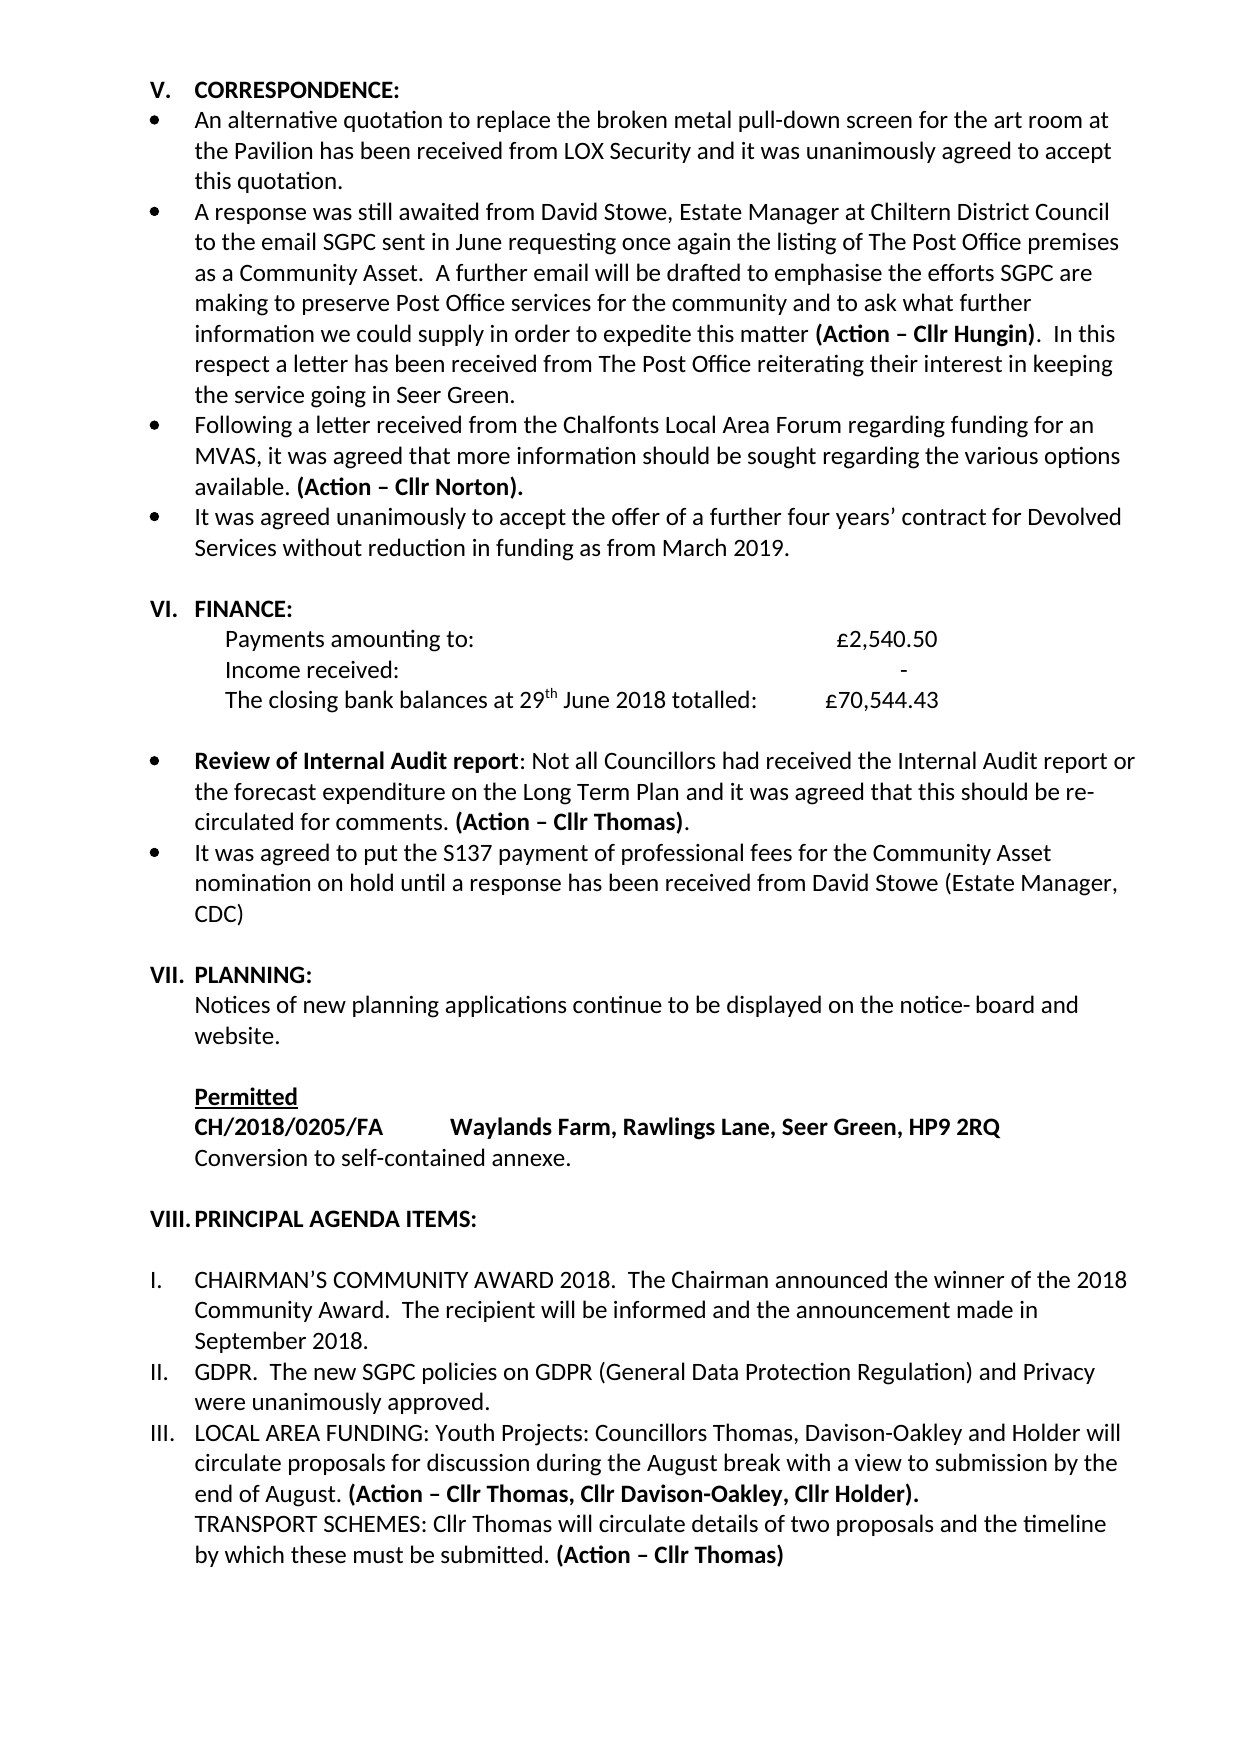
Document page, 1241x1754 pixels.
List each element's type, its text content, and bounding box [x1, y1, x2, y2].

list It was agreed unanimously to accept the offer of a further four years’ contract for Devolved Services without reduction in funding as from March 2019. [150, 501, 1137, 562]
text Permitted [150, 1081, 1137, 1112]
list PLANNING: [150, 959, 1137, 989]
text Conversion to self-contained annexe. [150, 1142, 1137, 1173]
text Income received: - [150, 654, 1137, 684]
list An alternative quotation to replace the broken metal pull-down screen for the art room at the Pavilion has been received from LOX Security and it was unanimously agreed to accept this quotation. [150, 104, 1137, 196]
list CHAIRMAN’S COMMUNITY AWARD 2018. The Chairman announced the winner of the 2018 Community Award. The recipient will be informed and the announcement made in September 2018. [150, 1264, 1137, 1356]
text The closing bank balances at 29th June 2018 totalled: £70,544.43 [150, 684, 1137, 715]
list It was agreed to put the S137 payment of professional fees for the Community Asset nomination on hold until a response has been received from David Stowe (Estate Manager, CDC) [150, 837, 1137, 928]
text CH/2018/0205/FA Waylands Farm, Rawlings Lane, Seer Green, HP9 2RQ [150, 1112, 1137, 1142]
text Payments amounting to: £2,540.50 [150, 623, 1137, 654]
list CORRESPONDENCE: [150, 74, 1137, 104]
list GDPR. The new SGPC policies on GDPR (General Data Protection Regulation) and Privacy were unanimously approved. [150, 1356, 1137, 1417]
list LOCAL AREA FUNDING: Youth Projects: Councillors Thomas, Davison-Oakley and Holder will circulate proposals for discussion during the August break with a view to submission by the end of August. (Action – Cllr Thomas, Cllr Davison-Oakley, Cllr Holder). [150, 1417, 1137, 1508]
list Review of Internal Audit report: Not all Councillors had received the Internal Audit report or the forecast expenditure on the Long Term Plan and it was agreed that this should be re-circulated for comments. (Action – Cllr Thomas). [150, 745, 1137, 837]
list A response was still awaited from David Stowe, Estate Manager at Chiltern District Council to the email SGPC sent in June requesting once again the listing of The Post Office premises as a Community Asset. A further email will be drafted to emphasise the efforts SGPC are making to preserve Post Office services for the community and to ask what further information we could supply in order to expedite this matter (Action – Cllr Hungin). In this respect a letter has been received from The Post Office reiterating their interest in keeping the service going in Seer Green. [150, 196, 1137, 409]
text Notices of new planning applications continue to be displayed on the notice- board and website. [150, 989, 1137, 1051]
list Following a letter received from the Chalfonts Local Area Forum regarding funding for an MVAS, it was agreed that more information should be sought regarding the various options available. (Action – Cllr Norton). [150, 409, 1137, 501]
text TRANSPORT SCHEMES: Cllr Thomas will circulate details of two proposals and the timeline by which these must be submitted. (Action – Cllr Thomas) [194, 1508, 1137, 1569]
list PRINCIPAL AGENDA ITEMS: [150, 1203, 1137, 1234]
list FINANCE: [150, 593, 1137, 623]
